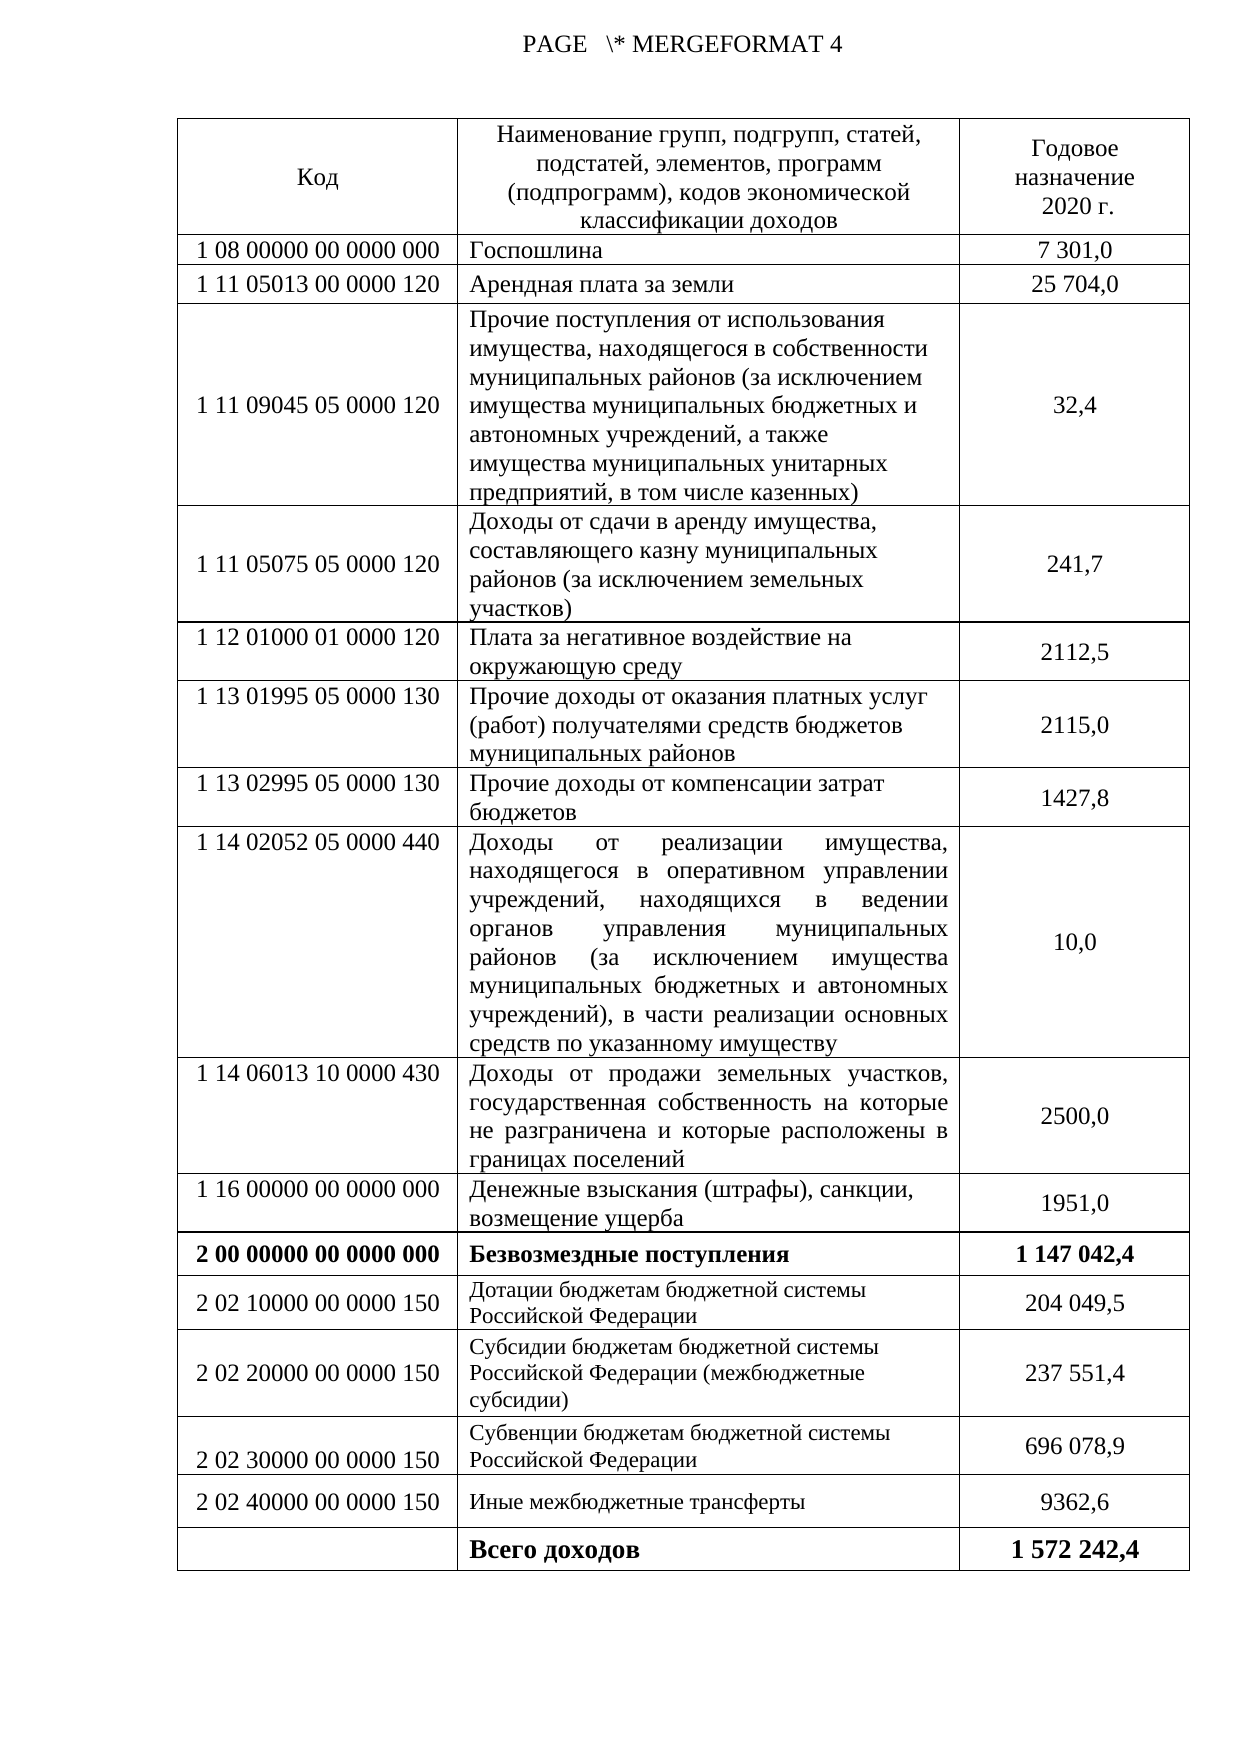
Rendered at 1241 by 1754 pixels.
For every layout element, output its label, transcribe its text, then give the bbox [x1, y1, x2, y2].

table_cell 1 14 06013 10 0000 430 [178, 1058, 457, 1173]
table_cell 10,0 [960, 827, 1189, 1057]
table_cell Прочие поступления от использования имущества, находящегося в собственности муниципальных районов (за исключением имущества муниципальных бюджетных и автономных учреждений, а также имущества муниципальных унитарных предприятий, в том числе казенных) [458, 304, 959, 505]
table_cell 1 14 02052 05 0000 440 [178, 827, 457, 1057]
table_cell 1 13 01995 05 0000 130 [178, 681, 457, 767]
table_cell Доходы от сдачи в аренду имущества, составляющего казну муниципальных районов (за исключением земельных участков) [458, 506, 959, 621]
table_cell Госпошлина [458, 235, 959, 264]
table_cell 1951,0 [960, 1174, 1189, 1231]
table_cell 1 11 05075 05 0000 120 [178, 506, 457, 621]
table_cell 237 551,4 [960, 1330, 1189, 1416]
table_cell [178, 1528, 457, 1570]
table_cell 1 08 00000 00 0000 000 [178, 235, 457, 264]
table_cell Прочие доходы от оказания платных услуг (работ) получателями средств бюджетов муниципальных районов [458, 681, 959, 767]
table_cell 1 147 042,4 [960, 1233, 1189, 1275]
table_cell Плата за негативное воздействие на окружающую среду [458, 623, 959, 680]
table_cell Субсидии бюджетам бюджетной системы Российской Федерации (межбюджетные субсидии) [458, 1330, 959, 1416]
table_cell 1 572 242,4 [960, 1528, 1189, 1570]
table_cell Безвозмездные поступления [458, 1233, 959, 1275]
table_cell 241,7 [960, 506, 1189, 621]
table_cell 2 02 40000 00 0000 150 [178, 1475, 457, 1527]
table_cell Доходы от продажи земельных участков, государственная собственность на которые не разграничена и которые расположены в границах поселений [458, 1058, 959, 1173]
table_cell Дотации бюджетам бюджетной системы Российской Федерации [458, 1276, 959, 1328]
table_header Наименование групп, подгрупп, статей, подстатей, элементов, программ (подпрограмм), кодов экономической классификации доходов [458, 119, 959, 234]
table_cell 32,4 [960, 304, 1189, 505]
table_cell 2 02 10000 00 0000 150 [178, 1276, 457, 1328]
table_cell 1 16 00000 00 0000 000 [178, 1174, 457, 1231]
table_cell 2 02 30000 00 0000 150 [178, 1417, 457, 1474]
table_cell 204 049,5 [960, 1276, 1189, 1328]
table_cell 7 301,0 [960, 235, 1189, 264]
table_cell Субвенции бюджетам бюджетной системы Российской Федерации [458, 1417, 959, 1474]
table_cell 1427,8 [960, 768, 1189, 826]
table_cell 696 078,9 [960, 1417, 1189, 1474]
table_header Годовое назначение 2020 г. [960, 119, 1189, 234]
table_cell Доходы от реализации имущества, находящегося в оперативном управлении учреждений, находящихся в ведении органов управления муниципальных районов (за исключением имущества муниципальных бюджетных и автономных учреждений), в части реализации основных средств по указанному имуществу [458, 827, 959, 1057]
table_cell 1 12 01000 01 0000 120 [178, 623, 457, 680]
table_cell Денежные взыскания (штрафы), санкции, возмещение ущерба [458, 1174, 959, 1231]
table_cell 2 00 00000 00 0000 000 [178, 1233, 457, 1275]
table_cell 2112,5 [960, 623, 1189, 680]
table_cell 2115,0 [960, 681, 1189, 767]
table_cell 1 11 05013 00 0000 120 [178, 265, 457, 303]
table_cell 1 13 02995 05 0000 130 [178, 768, 457, 826]
table_cell 25 704,0 [960, 265, 1189, 303]
table_cell Всего доходов [458, 1528, 959, 1570]
table_cell 9362,6 [960, 1475, 1189, 1527]
table_cell 1 11 09045 05 0000 120 [178, 304, 457, 505]
table_cell Прочие доходы от компенсации затрат бюджетов [458, 768, 959, 826]
table_cell Арендная плата за земли [458, 265, 959, 303]
table_cell 2500,0 [960, 1058, 1189, 1173]
table_cell Иные межбюджетные трансферты [458, 1475, 959, 1527]
table_header Код [178, 119, 457, 234]
table_cell 2 02 20000 00 0000 150 [178, 1330, 457, 1416]
